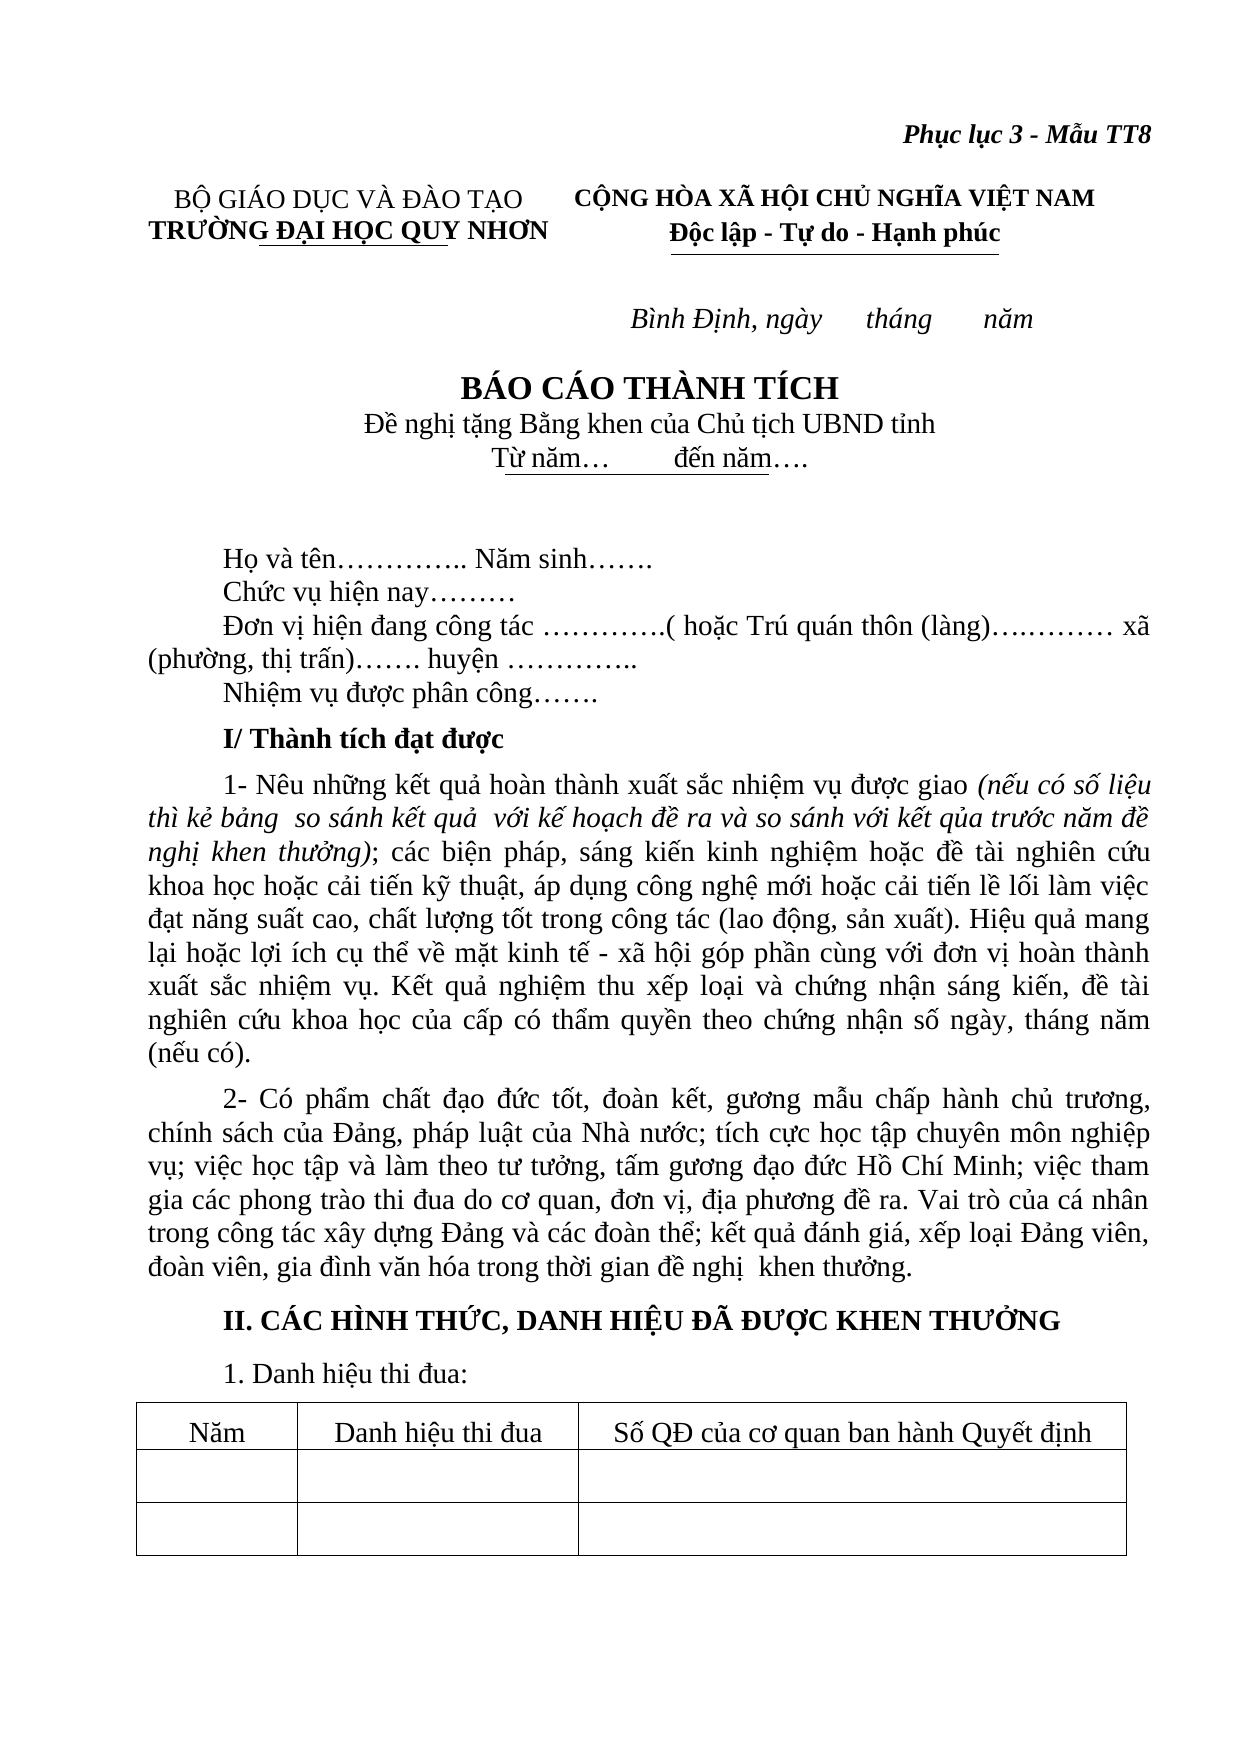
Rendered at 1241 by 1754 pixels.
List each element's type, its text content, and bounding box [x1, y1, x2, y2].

text Bình Định, ngày tháng năm [148, 301, 1152, 335]
table_cell [579, 1450, 1126, 1502]
text Nhiệm vụ được phân công……. [148, 675, 1152, 708]
table_cell [137, 1450, 297, 1502]
table_cell [137, 1503, 297, 1555]
table_header Năm [137, 1403, 297, 1449]
text Đề nghị tặng Bằng khen của Chủ tịch UBND tỉnh [148, 407, 1152, 440]
text Đơn vị hiện đang công tác ………….( hoặc Trú quán thôn (làng)….……… xã (phường, thị trấn)……. huyện ………….. [148, 608, 1152, 675]
text BÁO CÁO THÀNH TÍCH [148, 368, 1152, 407]
text I/ Thành tích đạt được [148, 721, 1152, 754]
text Phục lục 3 - Mẫu TT8 [148, 118, 1152, 149]
table_header Danh hiệu thi đua [298, 1403, 578, 1449]
text Họ và tên………….. Năm sinh……. [148, 541, 1152, 574]
table_header CỘNG HÒA XÃ HỘI CHỦ NGHĨA VIỆT NAM Độc lập - Tự do - Hạnh phúc [560, 183, 1109, 284]
text Từ năm… đến năm…. [148, 440, 1152, 474]
table_cell [298, 1450, 578, 1502]
table_cell [579, 1503, 1126, 1555]
table_header BỘ GIÁO DỤC VÀ ĐÀO TẠO TRƯỜNG ĐẠI HỌC QUY NHƠN [136, 183, 560, 284]
text II. CÁC HÌNH THỨC, DANH HIỆU ĐÃ ĐƯỢC KHEN THƯỞNG [148, 1303, 1152, 1337]
text 2- Có phẩm chất đạo đức tốt, đoàn kết, gương mẫu chấp hành chủ trương, chính sách của Đảng, pháp luật của Nhà nước; tích cực học tập chuyên môn nghiệp vụ; việc học tập và làm theo tư tưởng, tấm gương đạo đức Hồ Chí Minh; việc tham gia các phong trào thi đua do cơ quan, đơn vị, địa phương đề ra. Vai trò của cá nhân trong công tác xây dựng Đảng và các đoàn thể; kết quả đánh giá, xếp loại Đảng viên, đoàn viên, gia đình văn hóa trong thời gian đề nghị khen thưởng. [148, 1081, 1152, 1283]
text 1. Danh hiệu thi đua: [148, 1356, 1152, 1389]
table_header Số QĐ của cơ quan ban hành Quyết định [579, 1403, 1126, 1449]
text Chức vụ hiện nay……… [148, 574, 1152, 608]
text 1- Nêu những kết quả hoàn thành xuất sắc nhiệm vụ được giao (nếu có số liệu thì kẻ bảng so sánh kết quả với kế hoạch đề ra và so sánh với kết qủa trước năm đề nghị khen thưởng); các biện pháp, sáng kiến kinh nghiệm hoặc đề tài nghiên cứu khoa học hoặc cải tiến kỹ thuật, áp dụng công nghệ mới hoặc cải tiến lề lối làm việc đạt năng suất cao, chất lượng tốt trong công tác (lao động, sản xuất). Hiệu quả mang lại hoặc lợi ích cụ thể về mặt kinh tế - xã hội góp phần cùng với đơn vị hoàn thành xuất sắc nhiệm vụ. Kết quả nghiệm thu xếp loại và chứng nhận sáng kiến, đề tài nghiên cứu khoa học của cấp có thẩm quyền theo chứng nhận số ngày, tháng năm (nếu có). [148, 767, 1152, 1069]
table_cell [298, 1503, 578, 1555]
